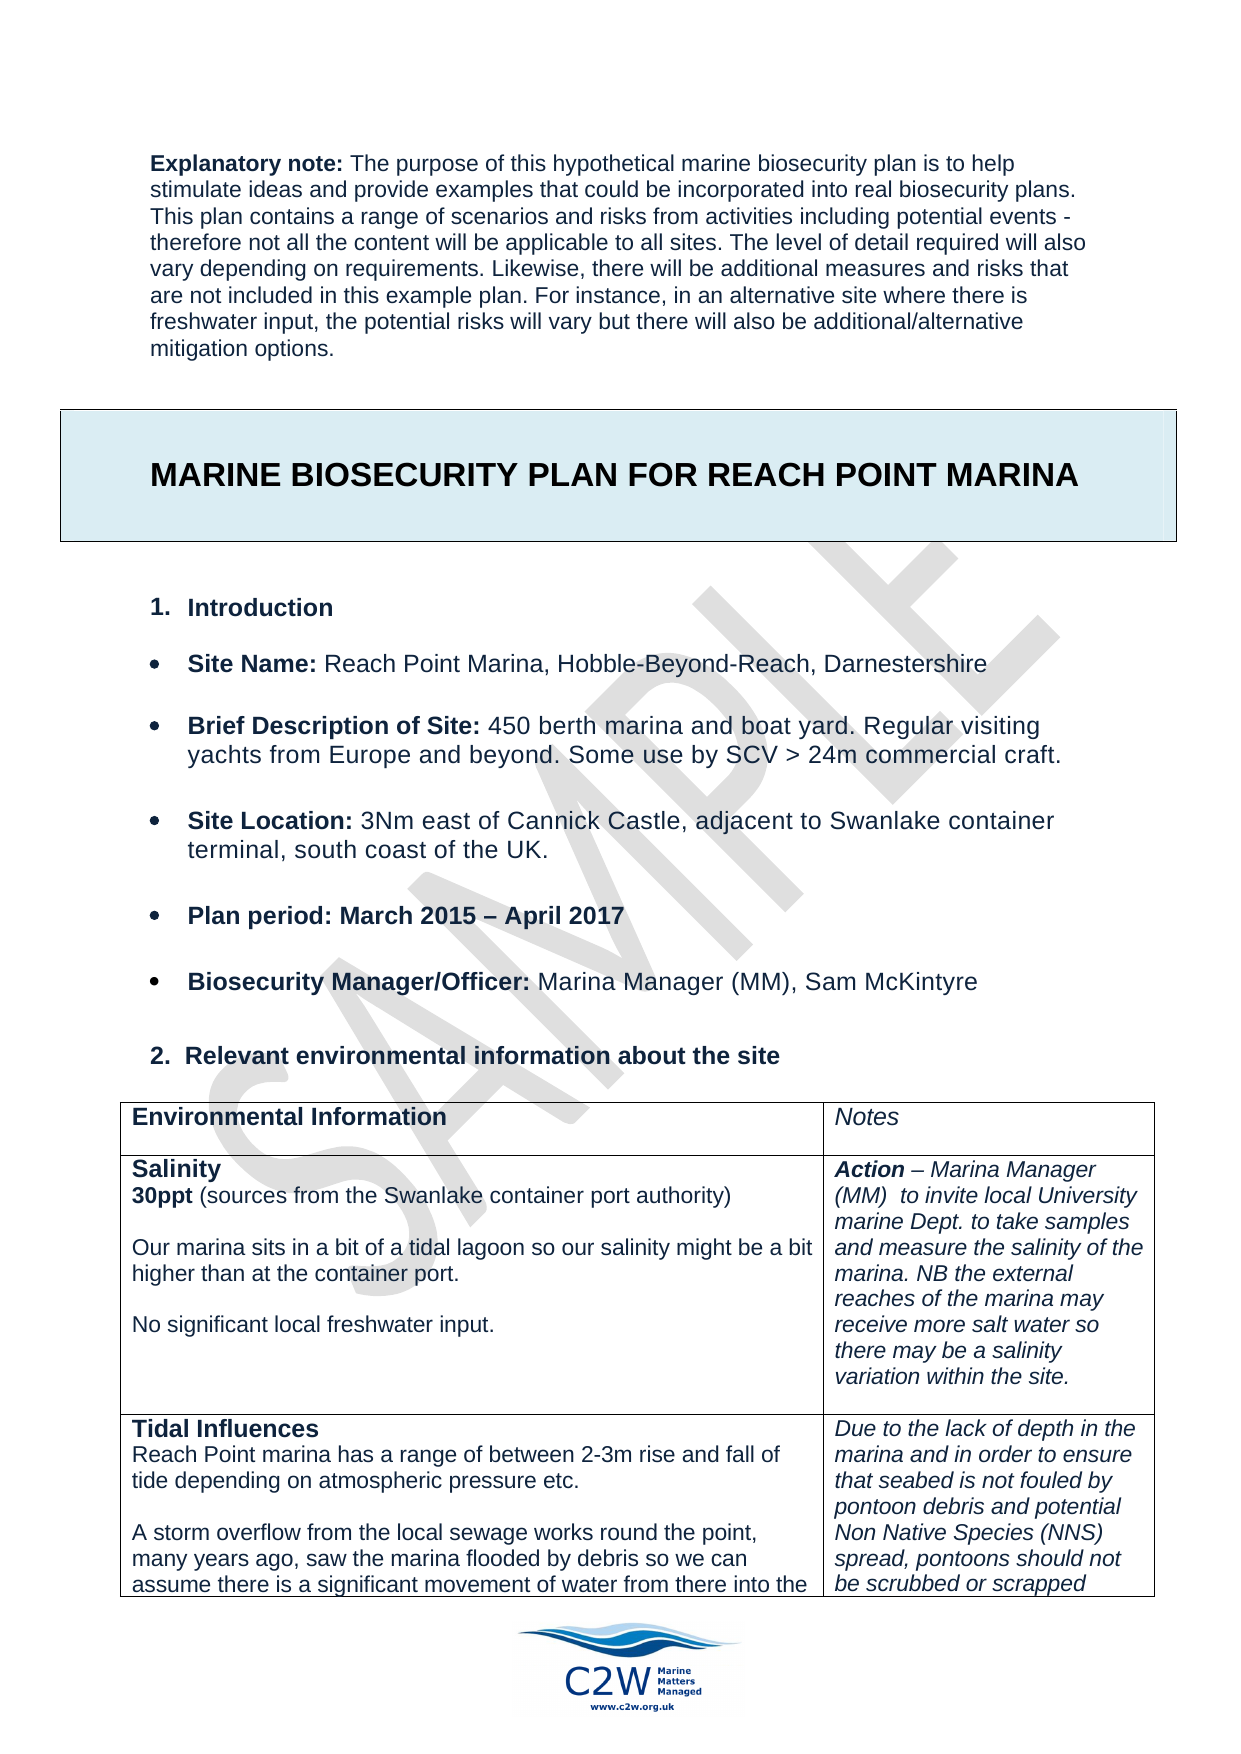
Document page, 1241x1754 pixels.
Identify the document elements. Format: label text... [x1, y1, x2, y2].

text MARINE BIOSECURITY PLAN FOR REACH POINT MARINA [150, 455, 1090, 493]
list Introduction [150, 593, 1092, 621]
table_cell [824, 1415, 1154, 1596]
table_cell Action – Marina Manager (MM) to invite local University marine Dept. to take samples and measure the salinity of the marina. NB the external reaches of the marina may receive more salt water so there may be a salinity variation within the site. [824, 1156, 1154, 1414]
text 2. Relevant environmental information about the site [150, 1041, 946, 1070]
list Brief Description of Site: 450 berth marina and boat yard. Regular visiting yachts from Europe and beyond. Some use by SCV > 24m commercial craft. [150, 711, 1092, 769]
list Biosecurity Manager/Officer: Marina Manager (MM), Sam McKintyre [150, 967, 1079, 996]
text Explanatory note: The purpose of this hypothetical marine biosecurity plan is to help stimulate ideas and provide examples that could be incorporated into real biosecurity plans. This plan contains a range of scenarios and risks from activities including potential events - therefore not all the content will be applicable to all sites. The level of detail required will also vary depending on requirements. Likewise, there will be additional measures and risks that are not included in this example plan. For instance, in an alternative site where there is freshwater input, the potential risks will vary but there will also be additional/alternative mitigation options. [150, 150, 1090, 361]
table_header Environmental Information [121, 1103, 823, 1155]
table_header Notes [824, 1103, 1154, 1155]
list Plan period: March 2015 – April 2017 [150, 901, 1092, 929]
list Site Name: Reach Point Marina, Hobble-Beyond-Reach, Darnestershire [150, 649, 1092, 678]
picture [511, 1621, 745, 1724]
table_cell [121, 1415, 823, 1596]
list Site Location: 3Nm east of Cannick Castle, adjacent to Swanlake container terminal, south coast of the UK. [150, 806, 1092, 863]
table_cell Salinity 30ppt (sources from the Swanlake container port authority) Our marina sits in a bit of a tidal lagoon so our salinity might be a bit higher than at the container port. No significant local freshwater input. [121, 1156, 823, 1414]
